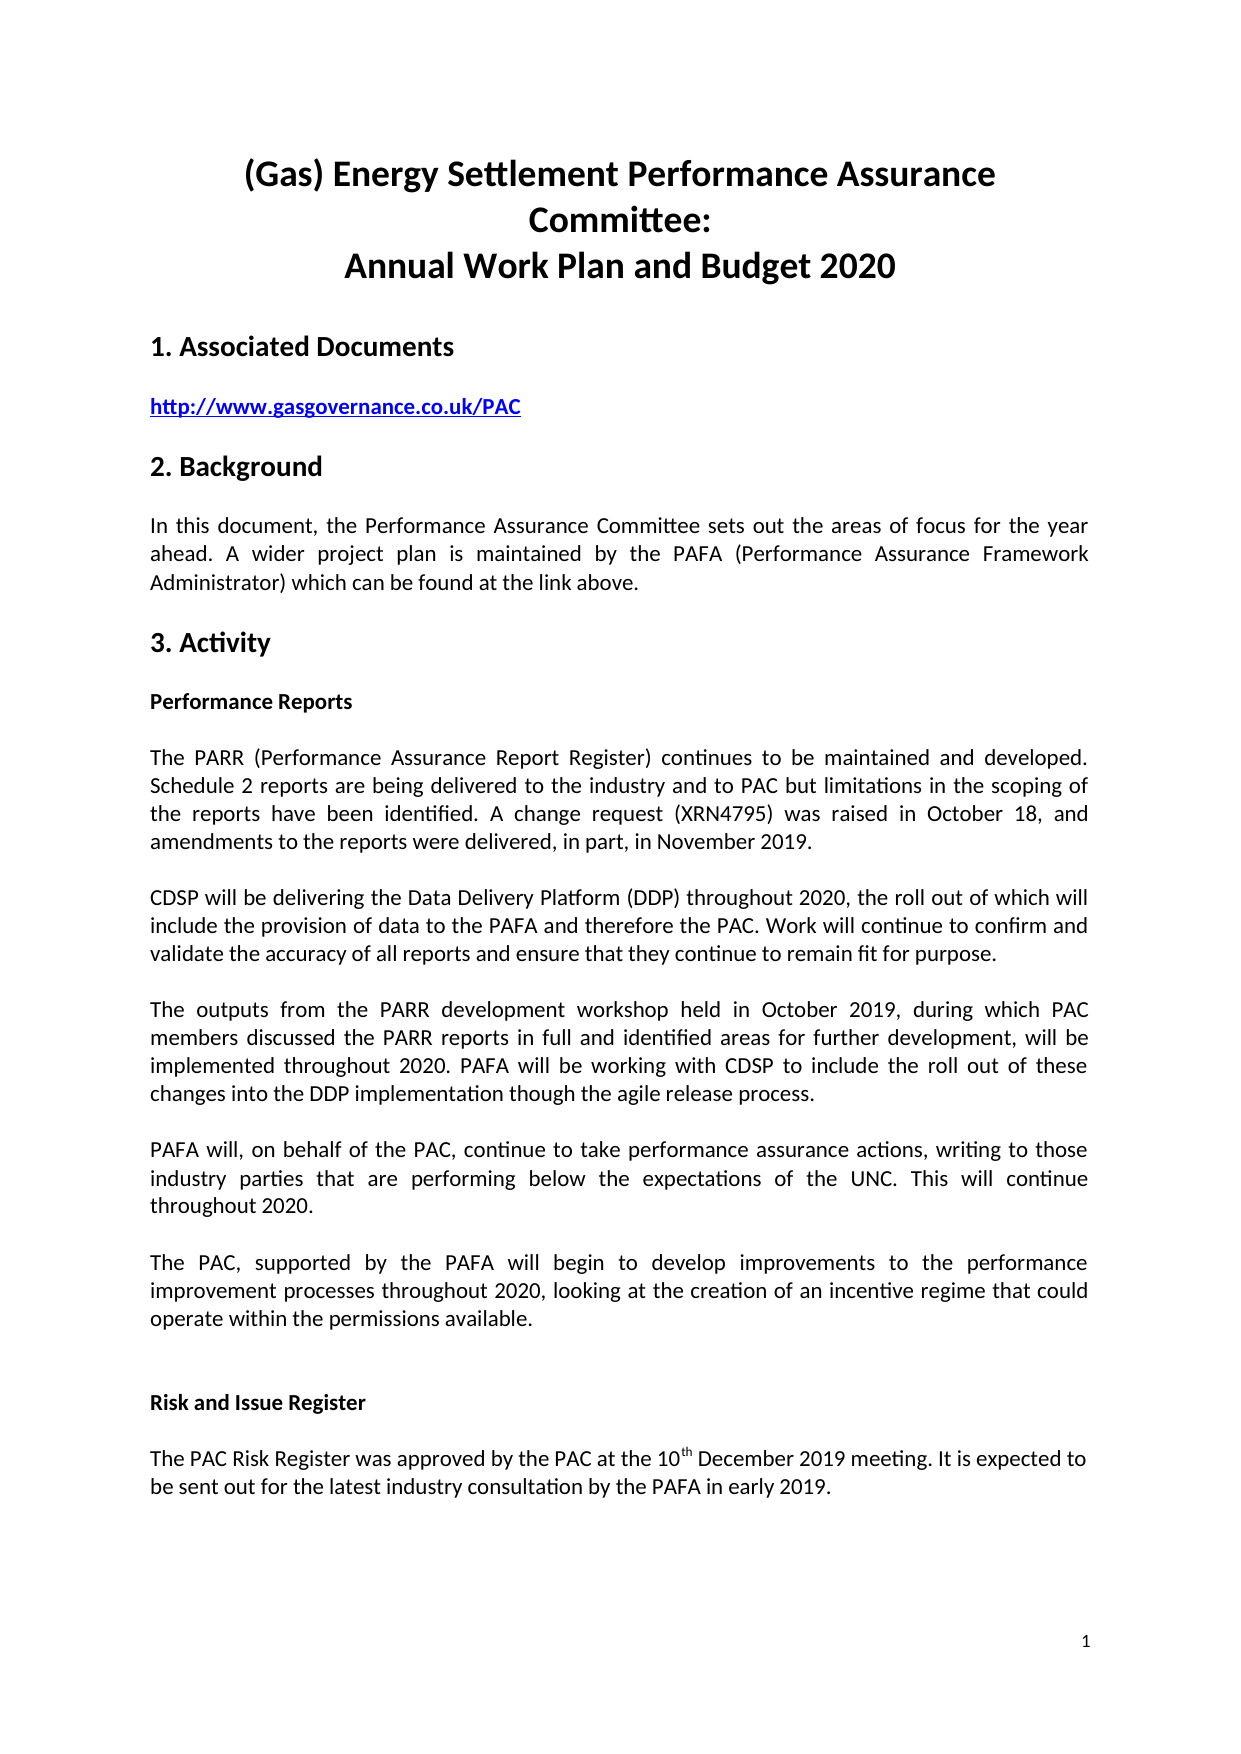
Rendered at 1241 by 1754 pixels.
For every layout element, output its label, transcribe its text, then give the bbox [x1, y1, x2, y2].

text 1. Associated Documents [150, 328, 1090, 364]
text ork continue to confirm and validate the accuracy of all reports [150, 883, 1090, 967]
text 3. [150, 624, 1090, 659]
text The Risk Register is expected to be sent out for the latest industry consultation by the PAFA [150, 1444, 1090, 1500]
text Annual Work Plan and Budget [150, 242, 1090, 287]
text The PARR (Performance Assurance Report Register) chedule 2 reports delivered to the industry and to PAC [150, 743, 1090, 855]
text Risk and Issue Register [150, 1388, 1090, 1416]
text http://www.gasgovernance.co.uk/PAC [150, 392, 1090, 420]
text 2. Background [150, 448, 1090, 483]
text Performance Reports [150, 687, 1090, 715]
text (Gas) Energy Settlement Performance Assurance Committee: [150, 150, 1090, 242]
text In this document, the Performance Assurance Committee sets out the areas of focus for the year ahead. A wider project plan is maintained by the PAFA (Performance Assurance Framework Administrator) which can be found at the link above. [150, 512, 1090, 596]
